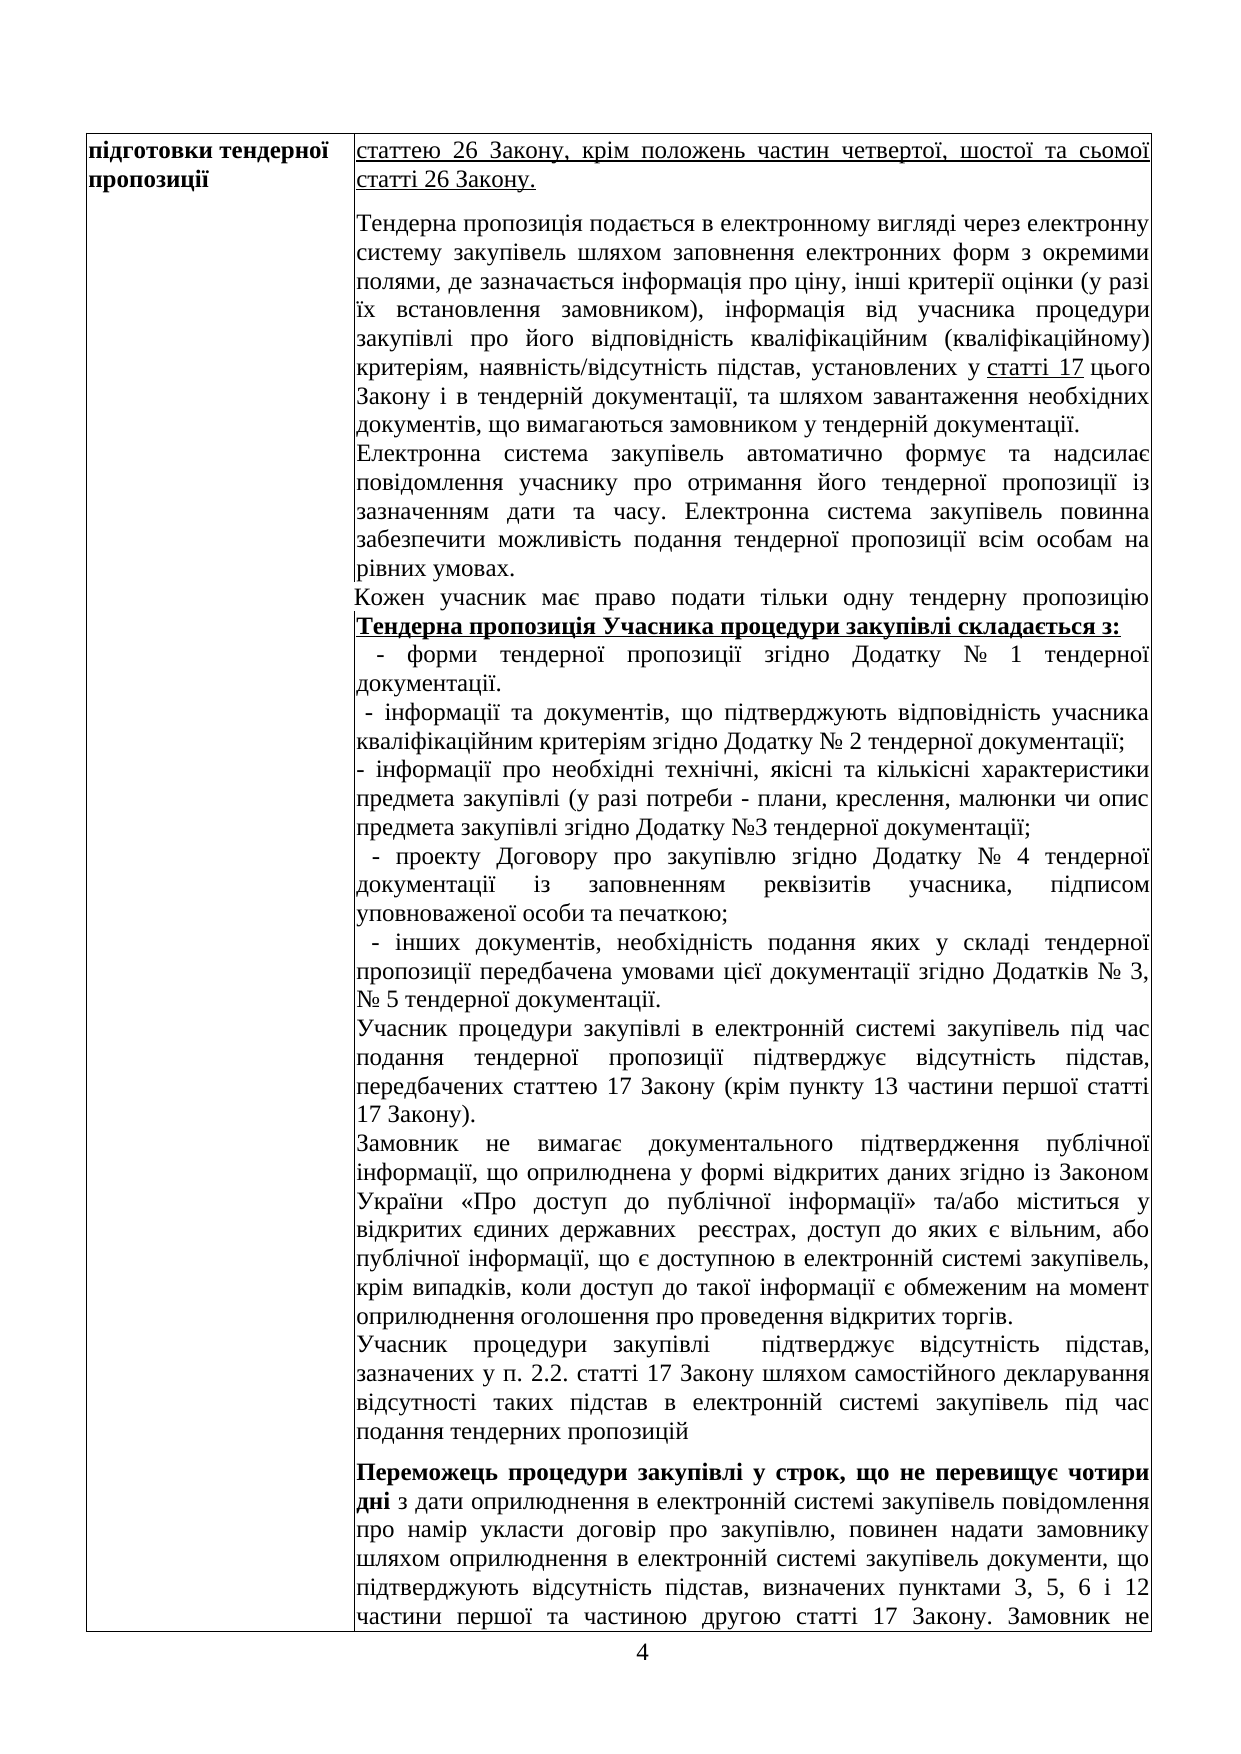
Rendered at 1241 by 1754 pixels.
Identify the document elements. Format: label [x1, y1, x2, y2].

table_cell [87, 134, 354, 1631]
table_cell [355, 134, 1151, 1631]
